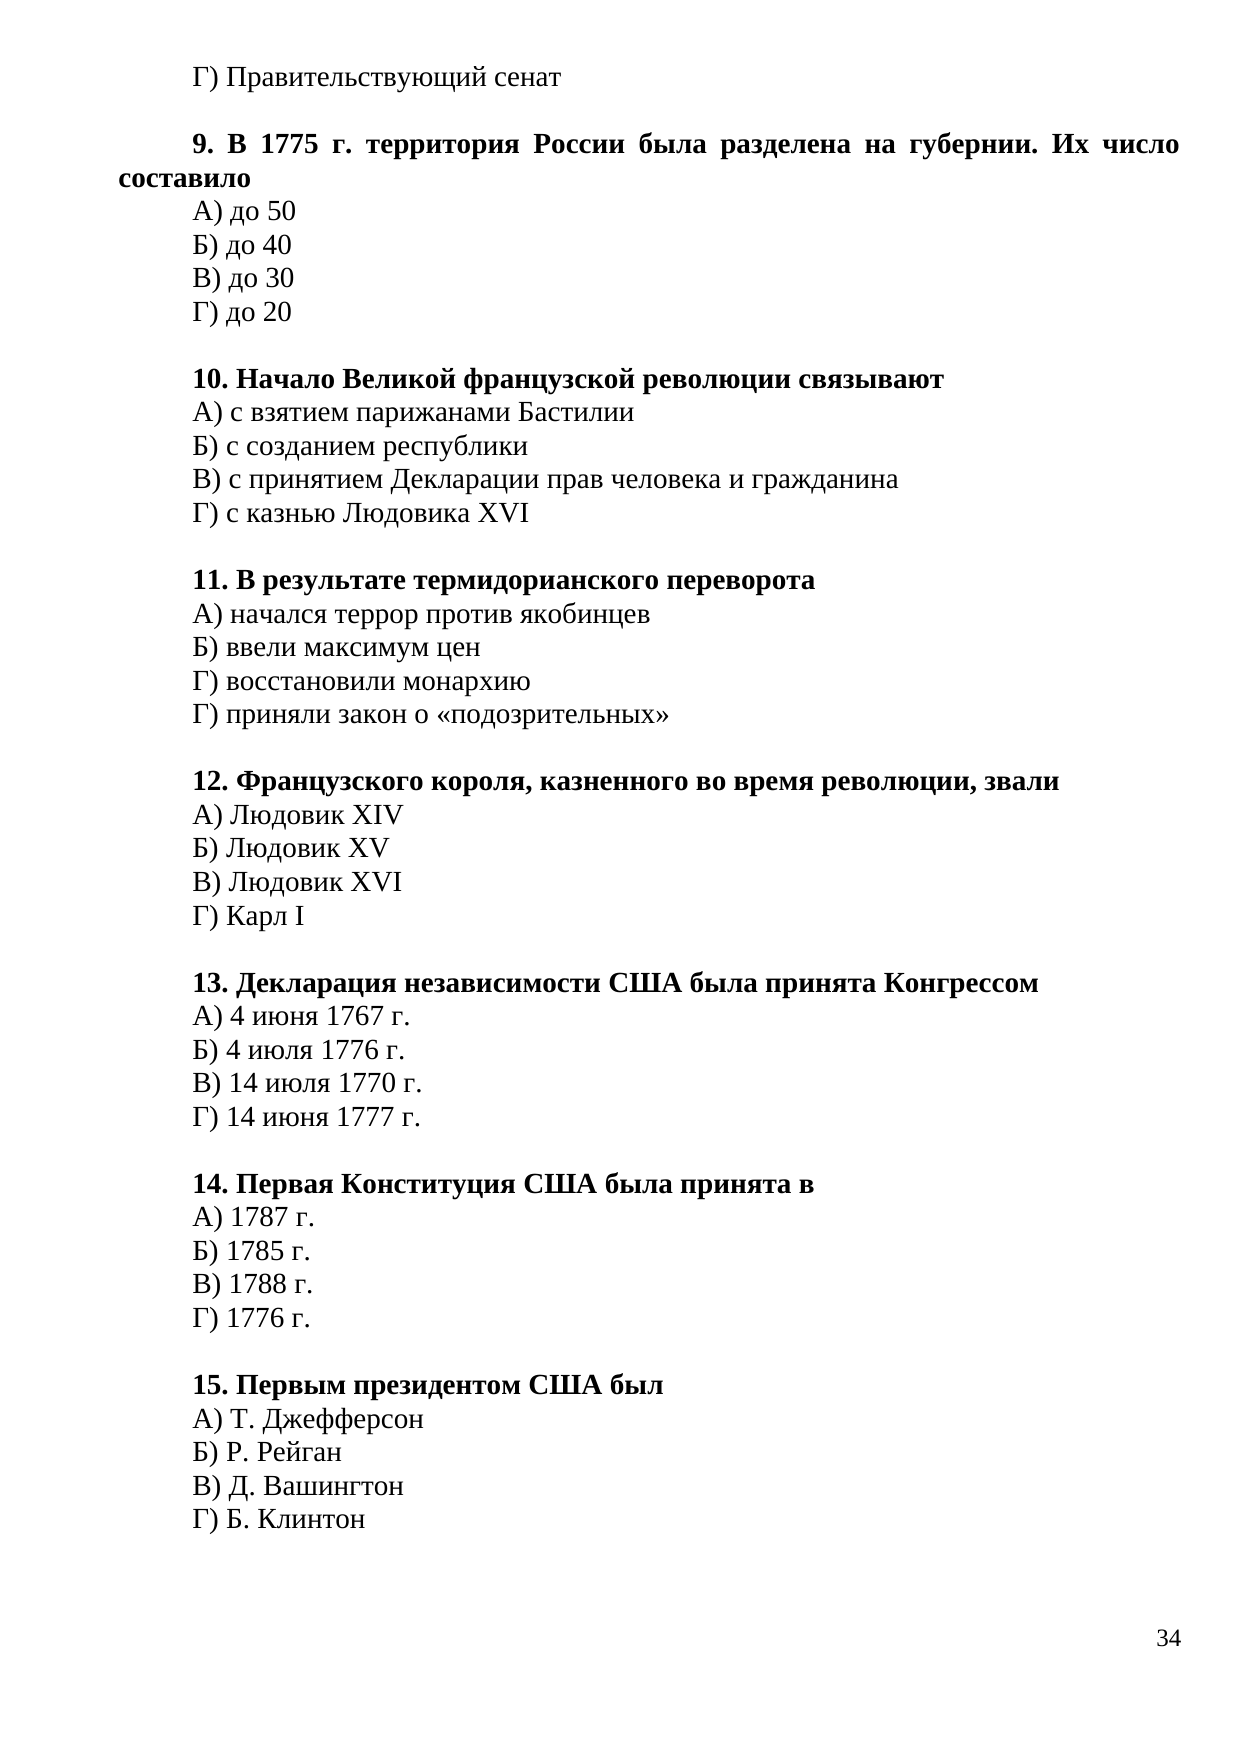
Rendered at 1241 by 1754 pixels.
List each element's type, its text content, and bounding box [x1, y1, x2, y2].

text 11. В результате термидорианского переворота [118, 562, 1181, 596]
text Б) 4 июля 1776 г. [118, 1032, 1181, 1065]
text В) с принятием Декларации прав человека и гражданина [118, 462, 1181, 495]
text В) 14 июля 1770 г. [118, 1065, 1181, 1099]
text Г) Б. Клинтон [118, 1501, 1181, 1535]
text А) 1787 г. [118, 1199, 1181, 1233]
text Б) до 40 [118, 227, 1181, 260]
text Г) с казнью Людовика XVI [118, 495, 1181, 529]
text Г) приняли закон о «подозрительных» [118, 696, 1181, 730]
text В) 1788 г. [118, 1267, 1181, 1300]
text А) 4 июня 1767 г. [118, 998, 1181, 1032]
text В) до 30 [118, 260, 1181, 294]
text 15. Первым президентом США был [118, 1367, 1181, 1401]
text А) до 50 [118, 193, 1181, 227]
text Г) Правительствующий сенат [118, 59, 1181, 93]
text Г) восстановили монархию [118, 663, 1181, 696]
text В) Людовик XVI [118, 864, 1181, 898]
text В) Д. Вашингтон [118, 1468, 1181, 1501]
text 13. Декларация независимости США была принята Конгрессом [118, 965, 1181, 998]
text Г) 14 июня 1777 г. [118, 1099, 1181, 1132]
text Г) Карл I [118, 898, 1181, 931]
text А) с взятием парижанами Бастилии [118, 394, 1181, 428]
text 10. Начало Великой французской революции связывают [118, 361, 1181, 394]
text А) Т. Джефферсон [118, 1401, 1181, 1434]
text Г) 1776 г. [118, 1300, 1181, 1334]
text Б) Людовик XV [118, 831, 1181, 864]
text Б) с созданием республики [118, 428, 1181, 462]
text А) Людовик XIV [118, 797, 1181, 831]
text Г) до 20 [118, 294, 1181, 327]
text А) начался террор против якобинцев [118, 596, 1181, 629]
text 9. В 1775 г. территория России была разделена на губернии. Их число составило [118, 126, 1181, 193]
text 14. Первая Конституция США была принята в [118, 1166, 1181, 1199]
text Б) 1785 г. [118, 1233, 1181, 1267]
text 12. Французского короля, казненного во время революции, звали [118, 763, 1181, 797]
text Б) Р. Рейган [118, 1434, 1181, 1468]
text Б) ввели максимум цен [118, 629, 1181, 663]
